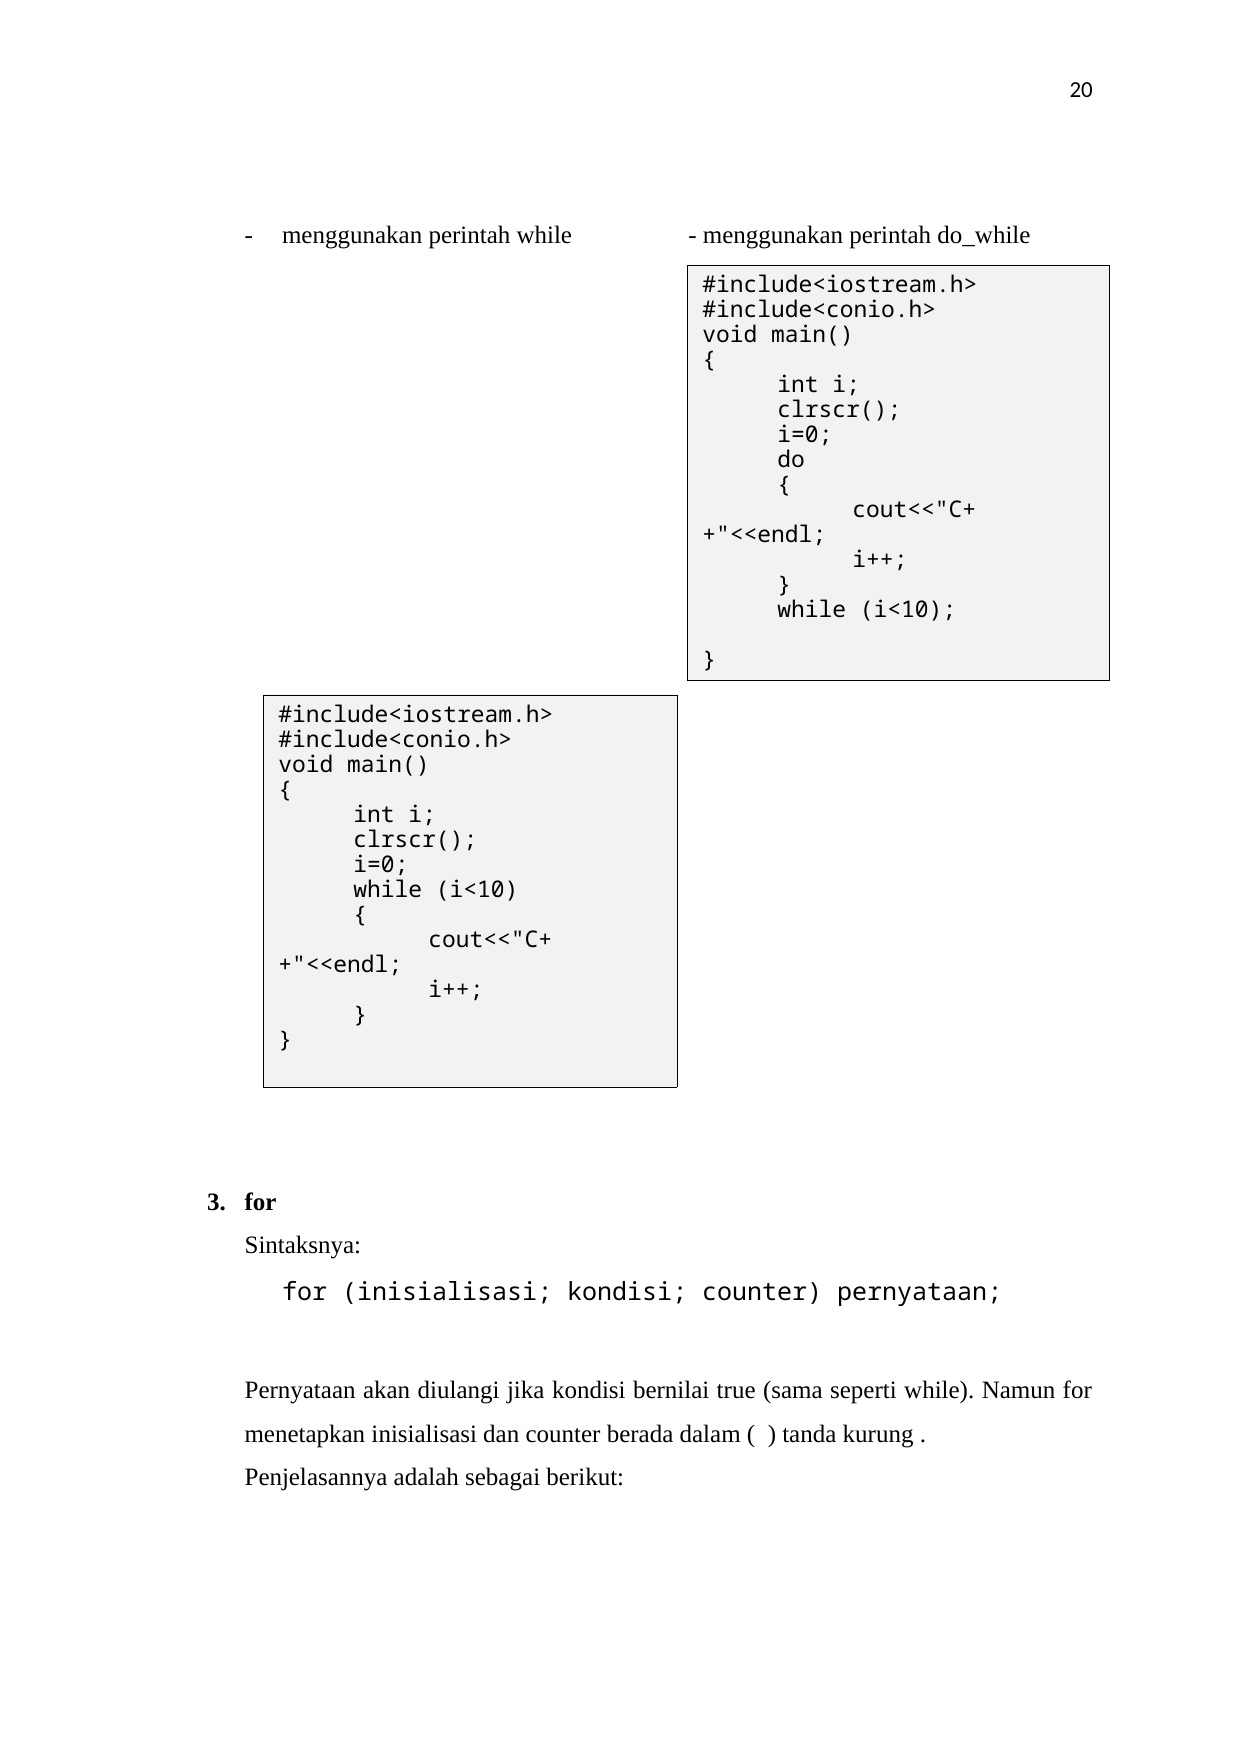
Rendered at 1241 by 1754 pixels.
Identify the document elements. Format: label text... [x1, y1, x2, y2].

list for (inisialisasi; kondisi; counter) pernyataan; [282, 1273, 1092, 1308]
list Pernyataan akan diulangi jika kondisi bernilai true (sama seperti while). Namun for menetapkan inisialisasi dan counter berada dalam ( ) tanda kurung . [244, 1376, 1092, 1447]
list Penjelasannya adalah sebagai berikut: [244, 1462, 1092, 1491]
list Sintaksnya: [244, 1230, 1092, 1259]
list menggunakan perintah while - menggunakan perintah do_while [244, 220, 1092, 249]
list for [207, 1187, 1092, 1216]
